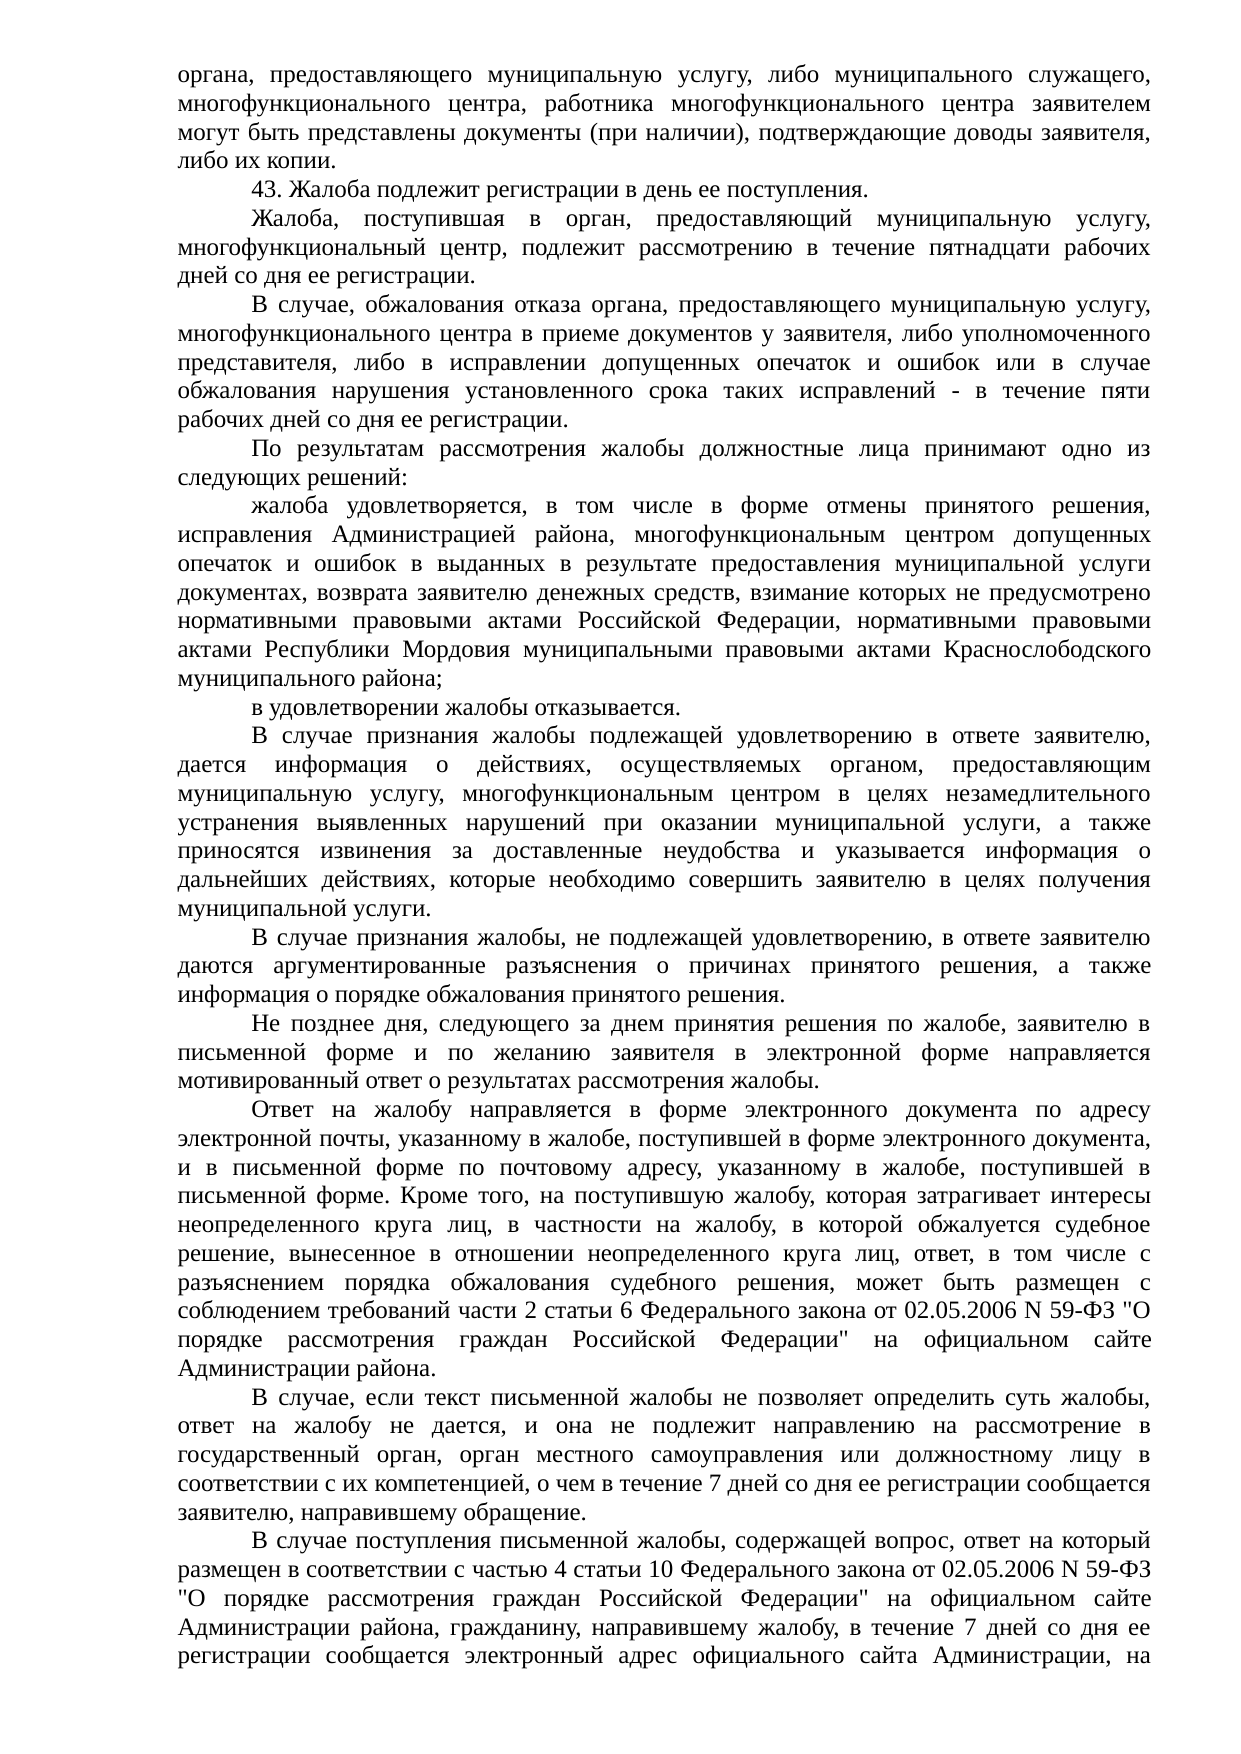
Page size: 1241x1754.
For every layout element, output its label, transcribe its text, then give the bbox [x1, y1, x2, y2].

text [177, 1525, 1152, 1669]
text жалоба удовлетворяется, в том числе в форме отмены принятого решения, исправления Администрацией района, многофункциональным центром допущенных опечаток и ошибок в выданных в результате предоставления муниципальной услуги документах, возврата заявителю денежных средств, взимание которых не предусмотрено нормативными правовыми актами Российской Федерации, нормативными правовыми актами Республики Мордовия муниципальными правовыми актами Краснослободского муниципального района; [177, 490, 1152, 692]
text Не позднее дня, следующего за днем принятия решения по жалобе, заявителю в письменной форме и по желанию заявителя в электронной форме направляется мотивированный ответ о результатах рассмотрения жалобы. [177, 1008, 1152, 1094]
text В случае, обжалования отказа органа, предоставляющего муниципальную услугу, многофункционального центра в приеме документов у заявителя, либо уполномоченного представителя, либо в исправлении допущенных опечаток и ошибок или в случае обжалования нарушения установленного срока таких исправлений - в течение пяти рабочих дней со дня ее регистрации. [177, 289, 1152, 433]
text В случае, если текст письменной жалобы не позволяет определить суть жалобы, ответ на жалобу не дается, и она не подлежит направлению на рассмотрение в государственный орган, орган местного самоуправления или должностному лицу в соответствии с их компетенцией, о чем в течение 7 дней со дня ее регистрации сообщается заявителю, направившему обращение. [177, 1382, 1152, 1525]
text По результатам рассмотрения жалобы должностные лица принимают одно из следующих решений: [177, 433, 1152, 490]
text В случае признания жалобы подлежащей удовлетворению в ответе заявителю, дается информация о действиях, осуществляемых органом, предоставляющим муниципальную услугу, многофункциональным центром в целях незамедлительного устранения выявленных нарушений при оказании муниципальной услуги, а также приносятся извинения за доставленные неудобства и указывается информация о дальнейших действиях, которые необходимо совершить заявителю в целях получения муниципальной услуги. [177, 720, 1152, 922]
text В случае признания жалобы, не подлежащей удовлетворению, в ответе заявителю даются аргументированные разъяснения о причинах принятого решения, а также информация о порядке обжалования принятого решения. [177, 922, 1152, 1008]
text Ответ на жалобу направляется в форме электронного документа по адресу электронной почты, указанному в жалобе, поступившей в форме электронного документа, и в письменной форме по почтовому адресу, указанному в жалобе, поступившей в письменной форме. Кроме того, на поступившую жалобу, которая затрагивает интересы неопределенного круга лиц, в частности на жалобу, в которой обжалуется судебное решение, вынесенное в отношении неопределенного круга лиц, ответ, в том числе с разъяснением порядка обжалования судебного решения, может быть размещен с соблюдением требований части 2 статьи 6 Федерального закона от 02.05.2006 N 59-ФЗ "О порядке рассмотрения граждан Российской Федерации" на официальном сайте Администрации района. [177, 1094, 1152, 1382]
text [177, 59, 1152, 174]
text в удовлетворении жалобы отказывается. [177, 692, 1152, 720]
text Жалоба, поступившая в орган, предоставляющий муниципальную услугу, многофункциональный центр, подлежит рассмотрению в течение пятнадцати рабочих дней со дня ее регистрации. [177, 203, 1152, 289]
text 43. Жалоба подлежит регистрации в день ее поступления. [177, 174, 1152, 203]
